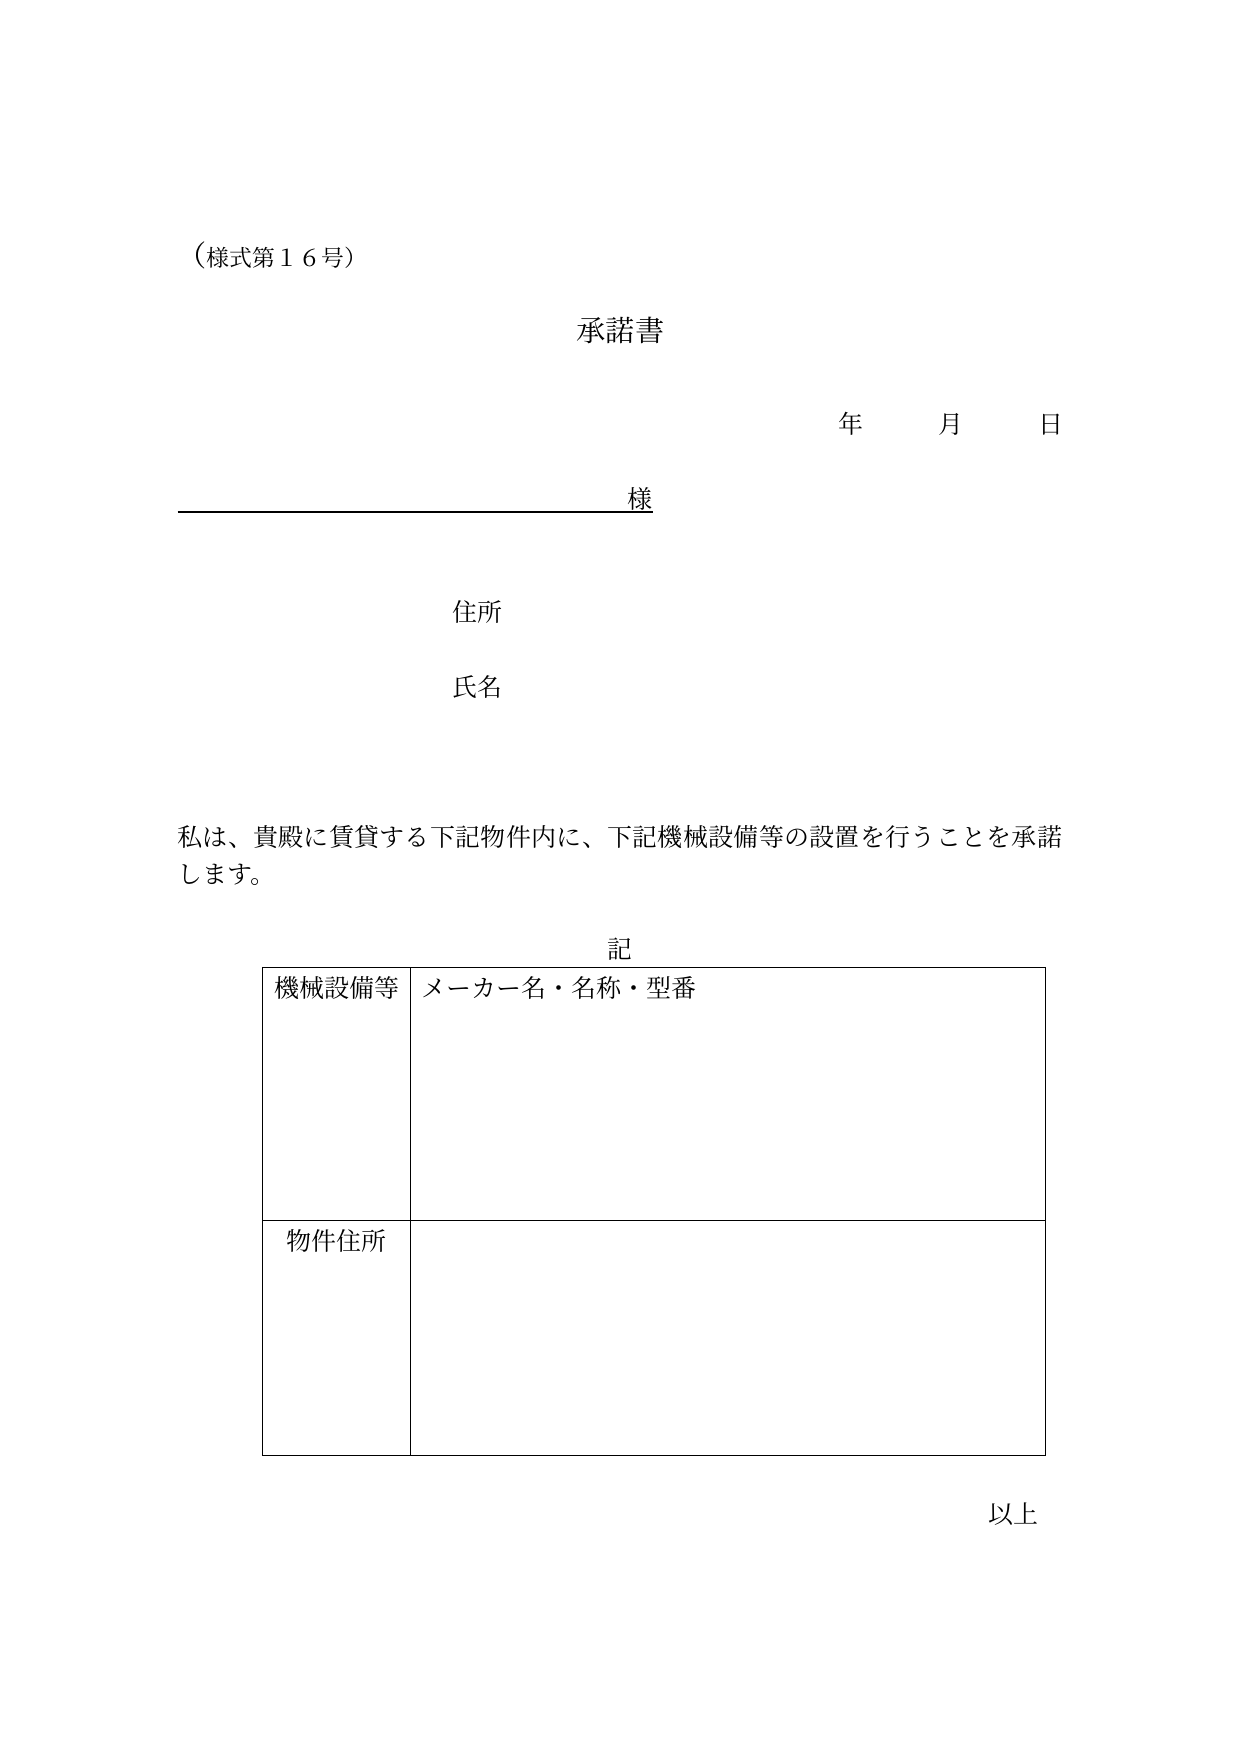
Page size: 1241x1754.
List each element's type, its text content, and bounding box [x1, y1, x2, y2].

table_cell [411, 1221, 1045, 1455]
text 年 月 日 [177, 404, 1063, 442]
text 記 [177, 929, 1063, 967]
text 氏名 [177, 667, 1063, 704]
text 私は、貴殿に賃貸する下記物件内に、下記機械設備等の設置を行うことを承諾します。 [177, 817, 1063, 892]
text 承諾書 [177, 292, 1063, 367]
text （様式第１６号） [177, 217, 1063, 292]
table_header 機械設備等 [263, 968, 410, 1220]
table_cell 物件住所 [263, 1221, 410, 1455]
text 様 [177, 479, 1063, 517]
text 以上 [177, 1494, 1038, 1531]
table_header メーカー名・名称・型番 [411, 968, 1045, 1220]
text 住所 [177, 592, 1063, 629]
